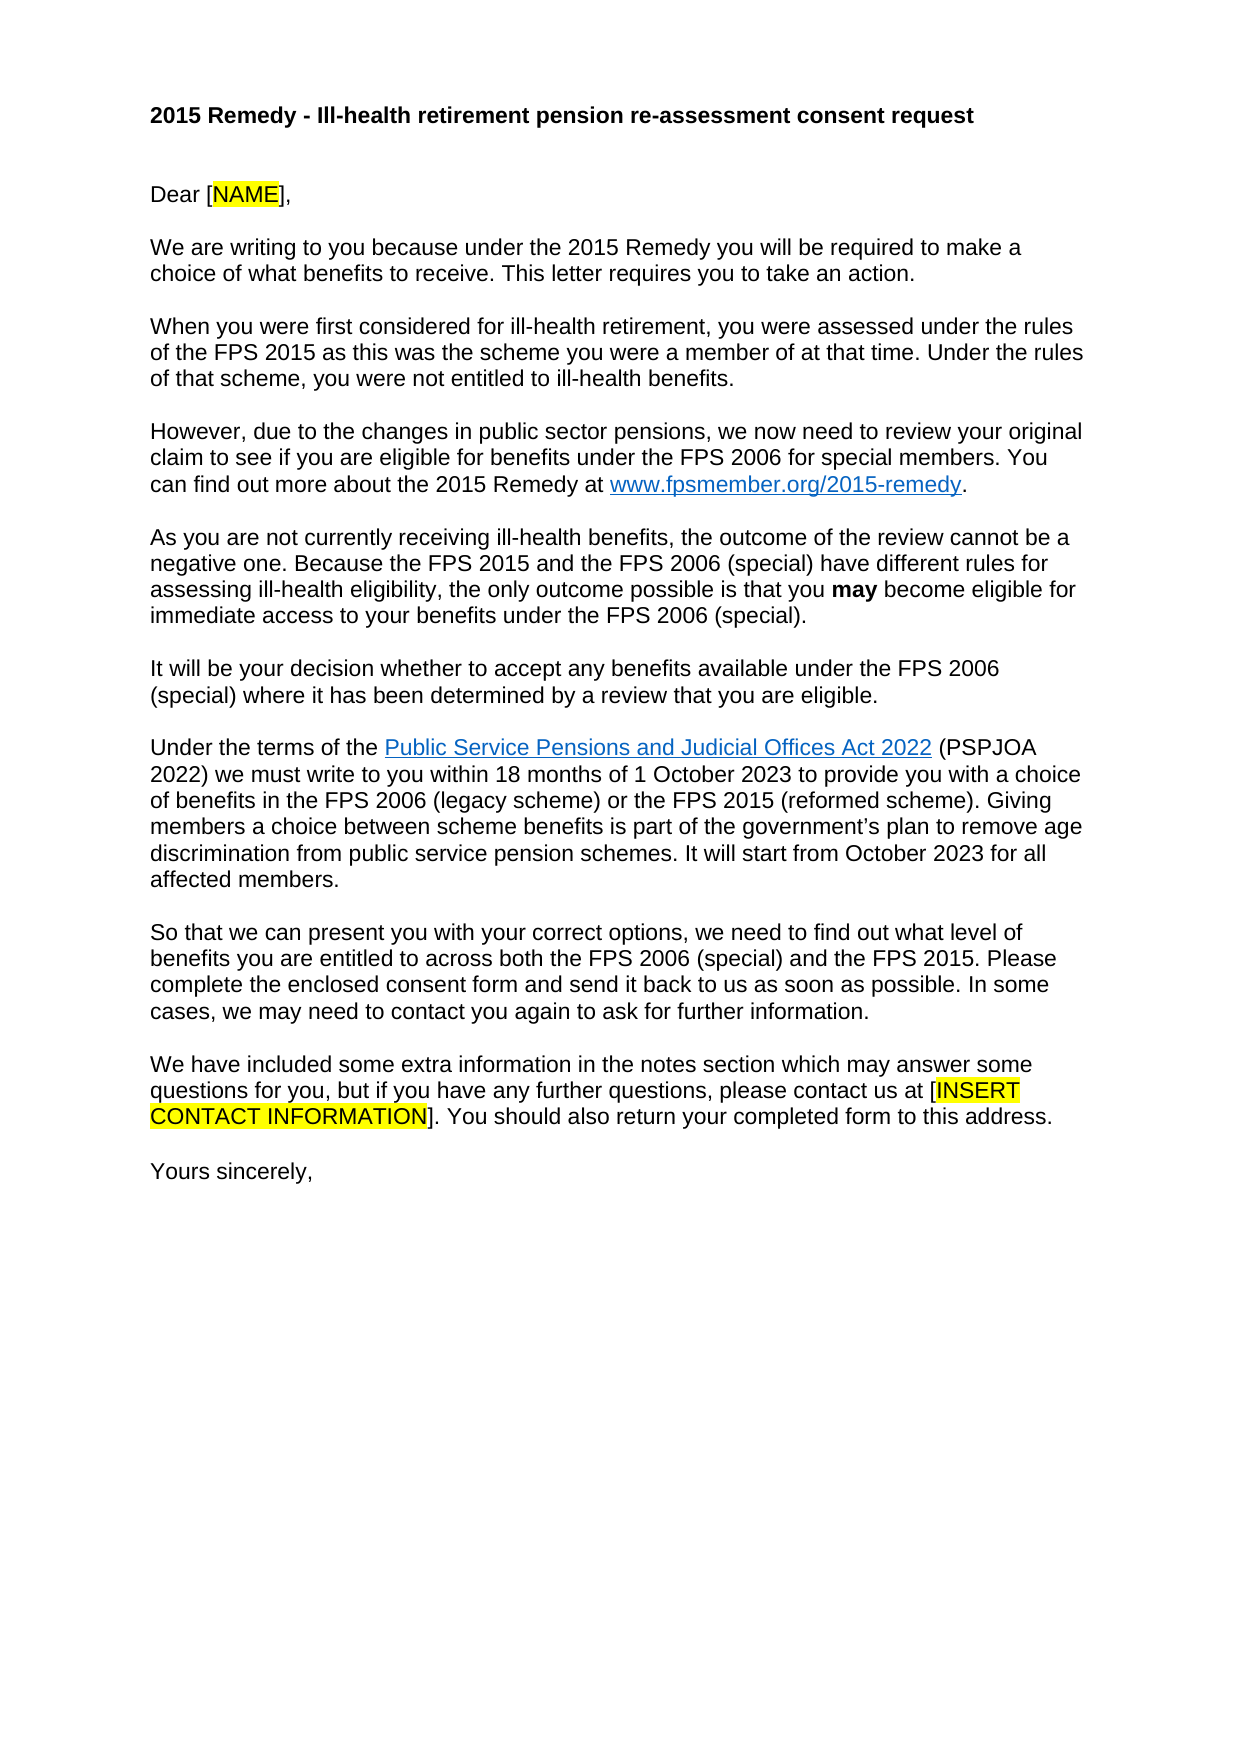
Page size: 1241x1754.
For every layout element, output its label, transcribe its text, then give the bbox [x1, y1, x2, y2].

text Dear [NAME], [150, 181, 213, 207]
text Yours sincerely, [150, 1158, 1090, 1184]
text So that we can present you with your correct options, we need to find out what level of benefits you are entitled to across both the FPS 2006 (special) and the FPS 2015. Please complete the enclosed consent form and send it back to us as soon as possible. In some cases, we may need to contact you again to ask for further information. [150, 919, 1090, 1024]
text As you are not currently receiving ill-health benefits, the outcome of the review cannot be a negative one. Because the FPS 2015 and the FPS 2006 (special) have different rules for assessing ill-health eligibility, the only outcome possible is that you may become eligible for immediate access to your benefits under the FPS 2006 (special). [150, 523, 1090, 629]
text Under the terms of the Public Service Pensions and Judicial Offices Act 2022 (PSPJOA 2022) we must write to you within 18 months of 1 October 2023 to provide you with a choice of benefits in the FPS 2006 (legacy scheme) or the FPS 2015 (reformed scheme). Giving members a choice between scheme benefits is part of the government’s plan to remove age discrimination from public service pension schemes. It will start from October 2023 for all affected members. [150, 734, 1090, 892]
text We are writing to you because under the 2015 Remedy you will be required to make a choice of what benefits to receive. This letter requires you to take an action. [150, 233, 1090, 286]
text We have included some extra information in the notes section which may answer some questions for you, but if you have any further questions, please contact us at [INSERT CONTACT INFORMATION]. You should also return your completed form to this address. [150, 1051, 1090, 1129]
text However, due to the changes in public sector pensions, we now need to review your original claim to see if you are eligible for benefits under the FPS 2006 for special members. You can find out more about the 2015 Remedy at www.fpsmember.org/2015-remedy. [150, 418, 1090, 497]
text When you were first considered for ill-health retirement, you were assessed under the rules of the FPS 2015 as this was the scheme you were a member of at that time. Under the rules of that scheme, you were not entitled to ill-health benefits. [150, 313, 1090, 392]
text 2015 Remedy - Ill-health retirement pension re-assessment consent request [150, 102, 1090, 128]
text Dear [NAME], [279, 181, 1090, 207]
text It will be your decision whether to accept any benefits available under the FPS 2006 (special) where it has been determined by a review that you are eligible. [150, 655, 1090, 708]
